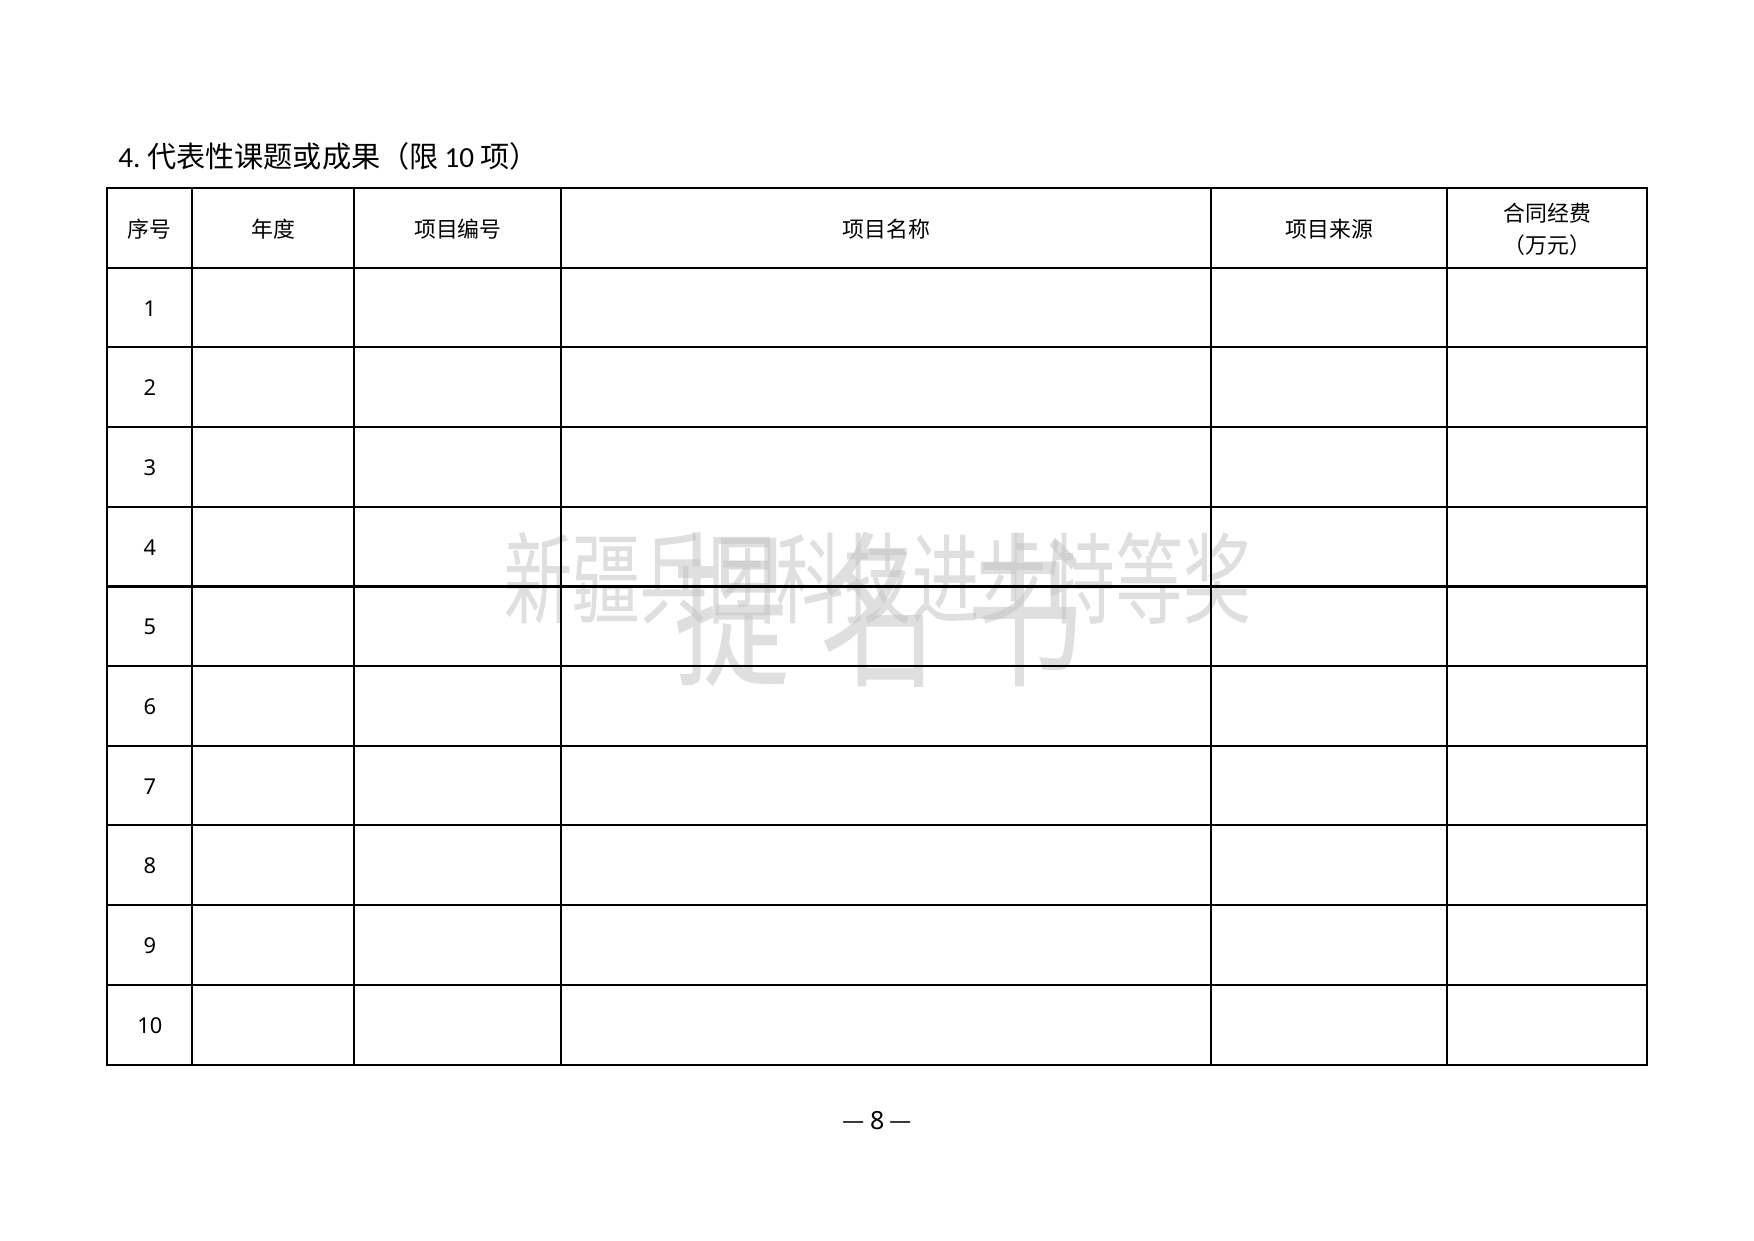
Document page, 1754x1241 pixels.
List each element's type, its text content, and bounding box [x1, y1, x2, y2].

table_header 项目来源 [1212, 189, 1446, 267]
table_cell [193, 428, 353, 506]
table_header 序号 [108, 189, 191, 267]
table_cell [562, 906, 1210, 984]
table_cell [562, 588, 1210, 665]
table_cell [562, 348, 1210, 426]
table_cell [355, 906, 560, 984]
table_cell [1448, 986, 1646, 1063]
table_cell [1448, 269, 1646, 346]
text 4. 代表性课题或成果（限10项） [118, 122, 1636, 187]
table_cell 8 [108, 826, 191, 904]
table_header 年度 [193, 189, 353, 267]
table_cell [1212, 588, 1446, 665]
table_cell 6 [108, 667, 191, 745]
table_cell [355, 428, 560, 506]
table_cell [562, 508, 1210, 585]
table_cell [193, 667, 353, 745]
table_cell 4 [108, 508, 191, 585]
table_cell 2 [108, 348, 191, 426]
table_cell [562, 747, 1210, 824]
table_cell 5 [108, 588, 191, 665]
table_cell [562, 986, 1210, 1063]
table_cell [355, 667, 560, 745]
table_cell 3 [108, 428, 191, 506]
table_cell [1212, 826, 1446, 904]
table_cell [1448, 508, 1646, 585]
table_cell [1448, 906, 1646, 984]
table_cell [355, 986, 560, 1063]
table_cell [193, 588, 353, 665]
table_cell [1212, 986, 1446, 1063]
table_header 项目名称 [562, 189, 1210, 267]
table_cell [1212, 428, 1446, 506]
table_cell [562, 826, 1210, 904]
table_cell [1212, 269, 1446, 346]
table_cell [193, 269, 353, 346]
table_header 合同经费 （万元） [1448, 189, 1646, 267]
table_cell [355, 747, 560, 824]
table_cell [562, 667, 1210, 745]
table_cell [1448, 428, 1646, 506]
table_cell [193, 826, 353, 904]
table_cell [1212, 667, 1446, 745]
table_cell [1448, 826, 1646, 904]
table_cell [1448, 588, 1646, 665]
table_cell [1212, 508, 1446, 585]
table_cell [355, 348, 560, 426]
table_cell [193, 747, 353, 824]
table_cell 10 [108, 986, 191, 1063]
table_cell [1448, 348, 1646, 426]
table_header 项目编号 [355, 189, 560, 267]
table_cell 9 [108, 906, 191, 984]
table_cell [193, 986, 353, 1063]
table_cell [562, 428, 1210, 506]
table_cell [193, 348, 353, 426]
table_cell [355, 826, 560, 904]
table_cell [355, 269, 560, 346]
table_cell 1 [108, 269, 191, 346]
table_cell [355, 588, 560, 665]
table_cell [1448, 667, 1646, 745]
table_cell 7 [108, 747, 191, 824]
table_cell [193, 508, 353, 585]
table_cell [355, 508, 560, 585]
table_cell [562, 269, 1210, 346]
table_cell [1448, 747, 1646, 824]
table_cell [1212, 747, 1446, 824]
table_cell [1212, 348, 1446, 426]
table_cell [1212, 906, 1446, 984]
table_cell [193, 906, 353, 984]
